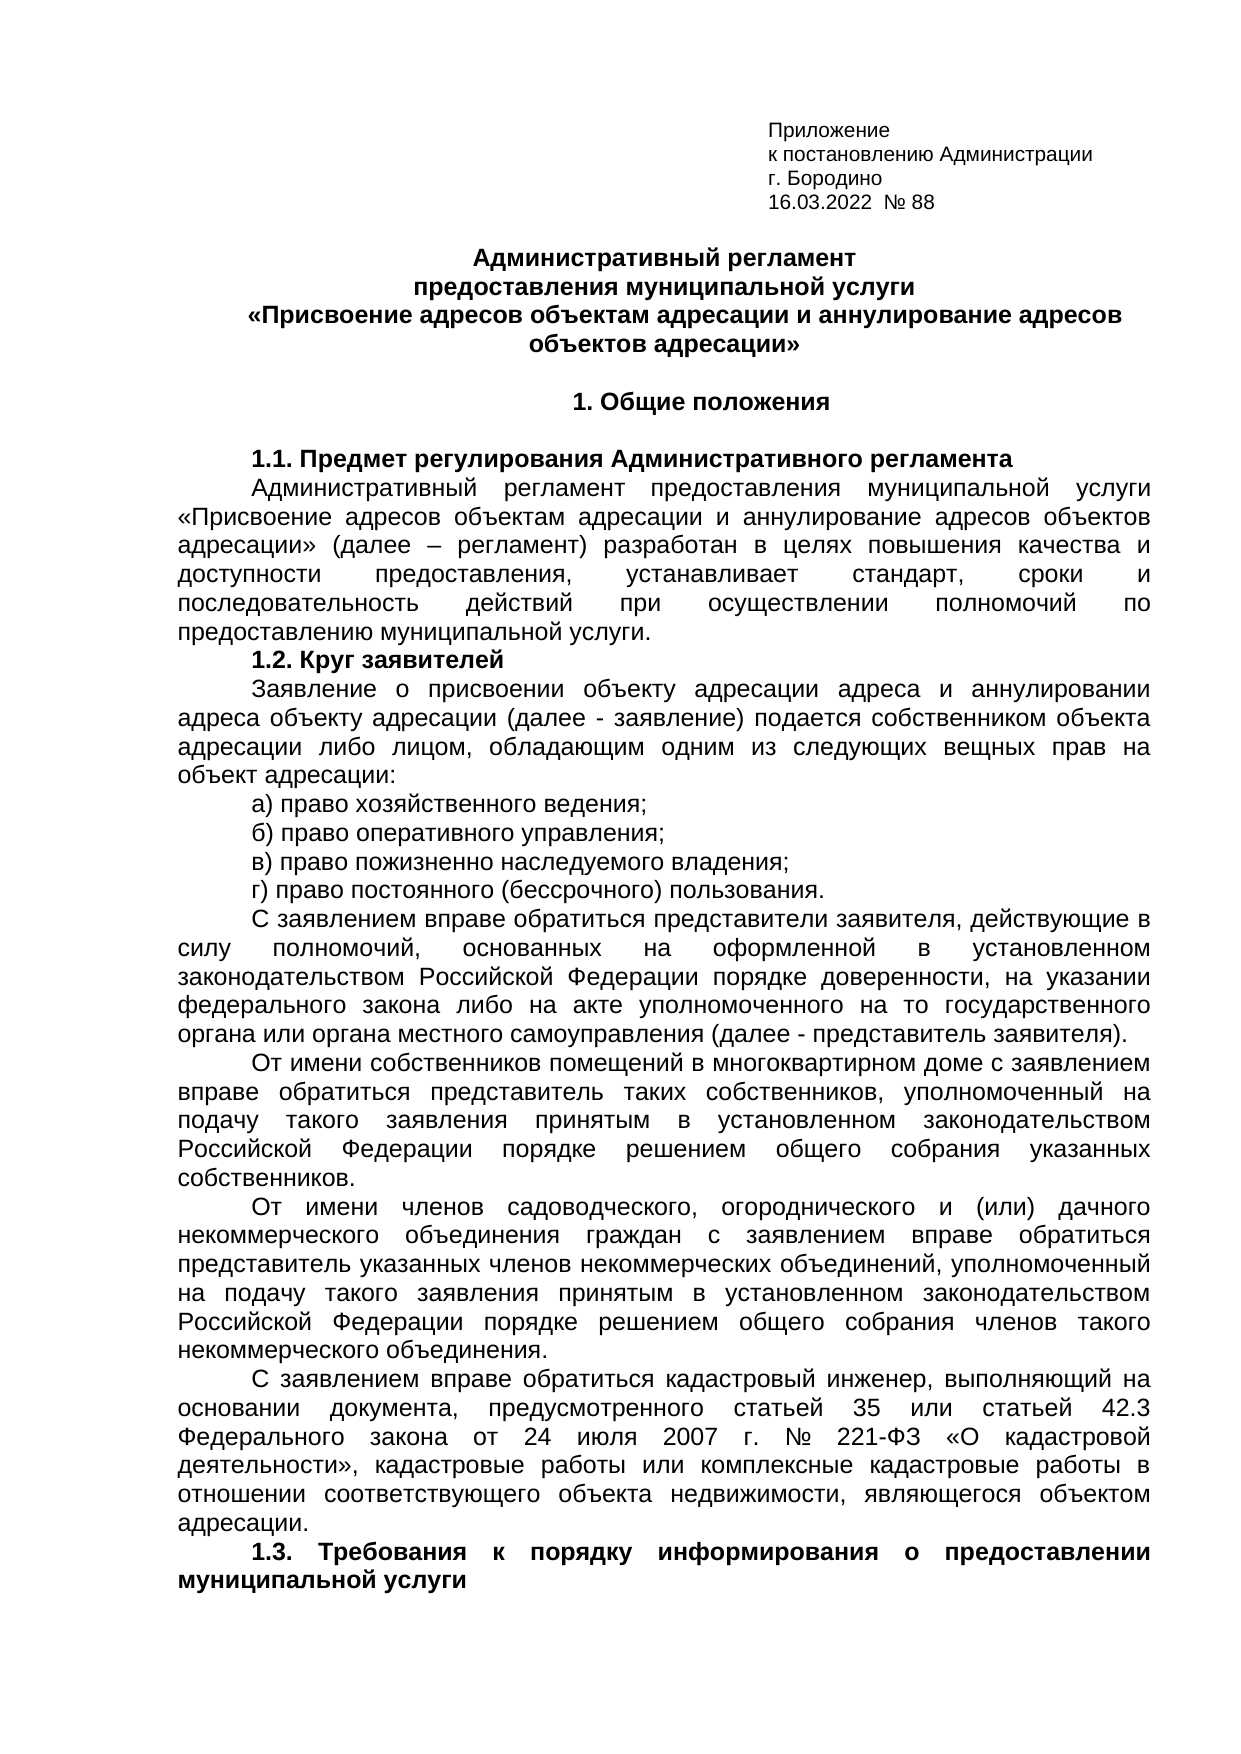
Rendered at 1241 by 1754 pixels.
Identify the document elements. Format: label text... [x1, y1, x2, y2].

text Приложение [768, 118, 1152, 142]
text предоставления муниципальной услуги [177, 271, 1152, 300]
text «Присвоение адресов объектам адресации и аннулирование адресов объектов адресации» [177, 300, 1152, 358]
text Административный регламент [177, 243, 1152, 271]
text г) право постоянного (бессрочного) пользования. [177, 875, 1152, 904]
text Заявление о присвоении объекту адресации адреса и аннулировании адреса объекту адресации (далее - заявление) подается собственником объекта адресации либо лицом, обладающим одним из следующих вещных прав на объект адресации: [177, 674, 1152, 789]
text С заявлением вправе обратиться кадастровый инженер, выполняющий на основании документа, предусмотренного статьей 35 или статьей 42.3 Федерального закона от 24 июля 2007 г. № 221-ФЗ «О кадастровой деятельности», кадастровые работы или комплексные кадастровые работы в отношении соответствующего объекта недвижимости, являющегося объектом адресации. [177, 1364, 1152, 1536]
text С заявлением вправе обратиться представители заявителя, действующие в силу полномочий, основанных на оформленной в установленном законодательством Российской Федерации порядке доверенности, на указании федерального закона либо на акте уполномоченного на то государственного органа или органа местного самоуправления (далее - представитель заявителя). [177, 904, 1152, 1048]
text 16.03.2022 № 88 [768, 190, 1152, 214]
text Административный регламент предоставления муниципальной услуги «Присвоение адресов объектам адресации и аннулирование адресов объектов адресации» (далее – регламент) разработан в целях повышения качества и доступности предоставления, устанавливает стандарт, сроки и последовательность действий при осуществлении полномочий по предоставлению муниципальной услуги. [177, 473, 1152, 645]
text г. Бородино [768, 166, 1152, 190]
text От имени членов садоводческого, огороднического и (или) дачного некоммерческого объединения граждан с заявлением вправе обратиться представитель указанных членов некоммерческих объединений, уполномоченный на подачу такого заявления принятым в установленном законодательством Российской Федерации порядке решением общего собрания членов такого некоммерческого объединения. [177, 1191, 1152, 1364]
text в) право пожизненно наследуемого владения; [177, 846, 1152, 875]
text 1.2. Круг заявителей [177, 645, 1152, 674]
text 1.1. Предмет регулирования Административного регламента [177, 444, 1152, 473]
text 1.3. Требования к порядку информирования о предоставлении муниципальной услуги [177, 1536, 1152, 1594]
text 1. Общие положения [177, 386, 1152, 415]
text а) право хозяйственного ведения; [177, 789, 1152, 818]
text к постановлению Администрации [768, 142, 1152, 166]
text б) право оперативного управления; [177, 818, 1152, 846]
text От имени собственников помещений в многоквартирном доме с заявлением вправе обратиться представитель таких собственников, уполномоченный на подачу такого заявления принятым в установленном законодательством Российской Федерации порядке решением общего собрания указанных собственников. [177, 1048, 1152, 1191]
